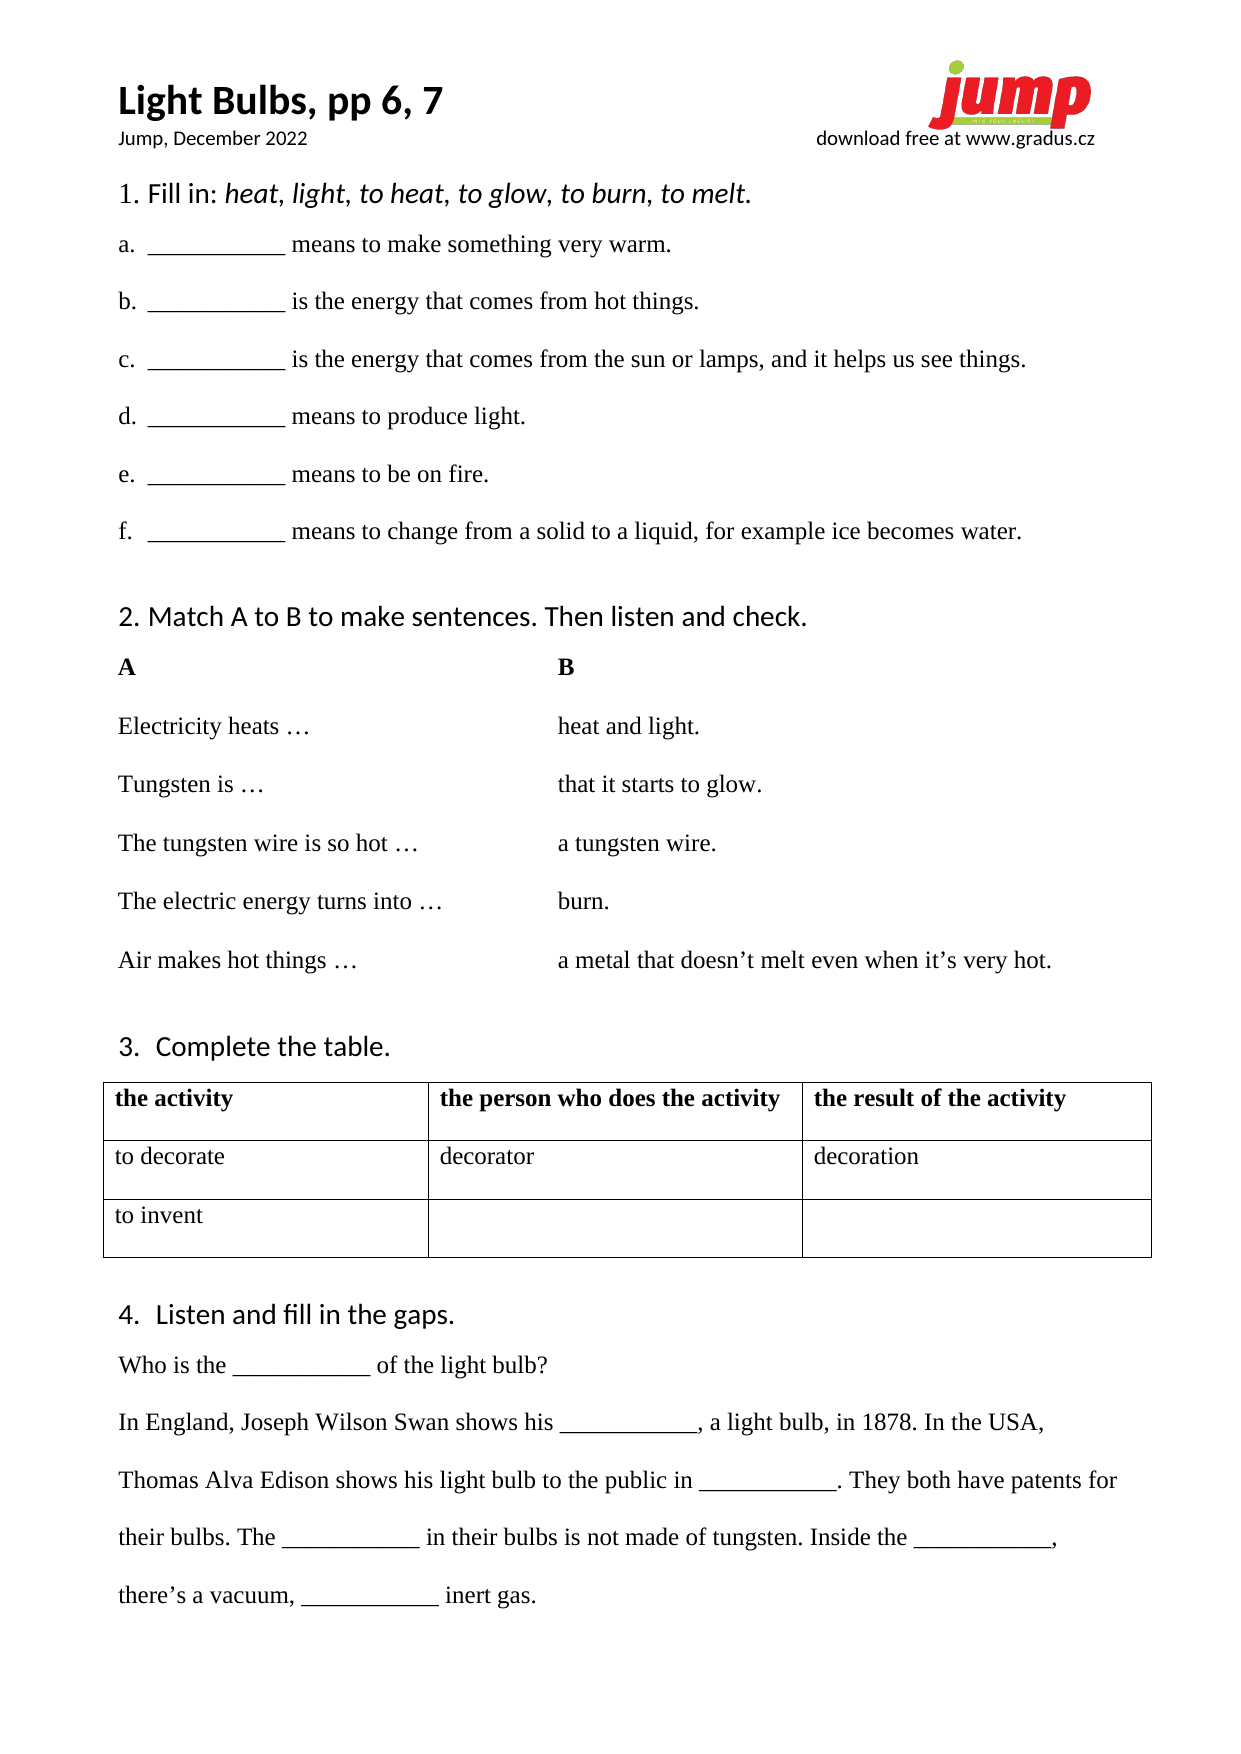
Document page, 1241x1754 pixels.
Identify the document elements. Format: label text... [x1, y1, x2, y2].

list ___________ means to be on fire. [118, 459, 1122, 488]
table_header B [547, 653, 1151, 710]
list ___________ means to make something very warm. [118, 229, 1122, 258]
list Listen and fill in the gaps. [118, 1296, 1122, 1332]
list Complete the table. [118, 1028, 1122, 1064]
list Fill in: heat, light, to heat, to glow, to burn, to melt. [118, 176, 1122, 211]
table_cell a tungsten wire. [547, 828, 1151, 885]
list ___________ means to change from a solid to a liquid, for example ice becomes water. [118, 516, 1122, 545]
table_cell to invent [104, 1200, 428, 1257]
table_cell decorator [429, 1141, 802, 1199]
list ___________ is the energy that comes from the sun or lamps, and it helps us see things. [118, 344, 1122, 373]
text Who is the ___________ of the light bulb? [118, 1350, 1122, 1379]
table_header the activity [104, 1083, 428, 1140]
table_cell The electric energy turns into … [104, 886, 546, 944]
table_header the result of the activity [803, 1083, 1151, 1140]
table_cell Air makes hot things … [104, 945, 546, 1002]
list Match A to B to make sentences. Then listen and check. [118, 598, 1122, 634]
text In England, Joseph Wilson Swan shows his ___________, a light bulb, in 1878. In the USA, Thomas Alva Edison shows his light bulb to the public in ___________. They both have patents for their bulbs. The ___________ in their bulbs is not made of tungsten. Inside the ___________, there’s a vacuum, ___________ inert gas. [118, 1407, 1122, 1609]
table_cell burn. [547, 886, 1151, 944]
table_cell Electricity heats … [104, 711, 546, 768]
table_header A [104, 653, 546, 710]
list ___________ is the energy that comes from hot things. [118, 286, 1122, 315]
picture [925, 56, 1096, 142]
table_cell The tungsten wire is so hot … [104, 828, 546, 885]
table_cell to decorate [104, 1141, 428, 1199]
table_cell [803, 1200, 1151, 1257]
table_cell that it starts to glow. [547, 769, 1151, 827]
table_header the person who does the activity [429, 1083, 802, 1140]
table_cell [429, 1200, 802, 1257]
table_cell decoration [803, 1141, 1151, 1199]
table_cell heat and light. [547, 711, 1151, 768]
table_cell a metal that doesn’t melt even when it’s very hot. [547, 945, 1151, 1002]
list ___________ means to produce light. [118, 401, 1122, 430]
table_cell Tungsten is … [104, 769, 546, 827]
